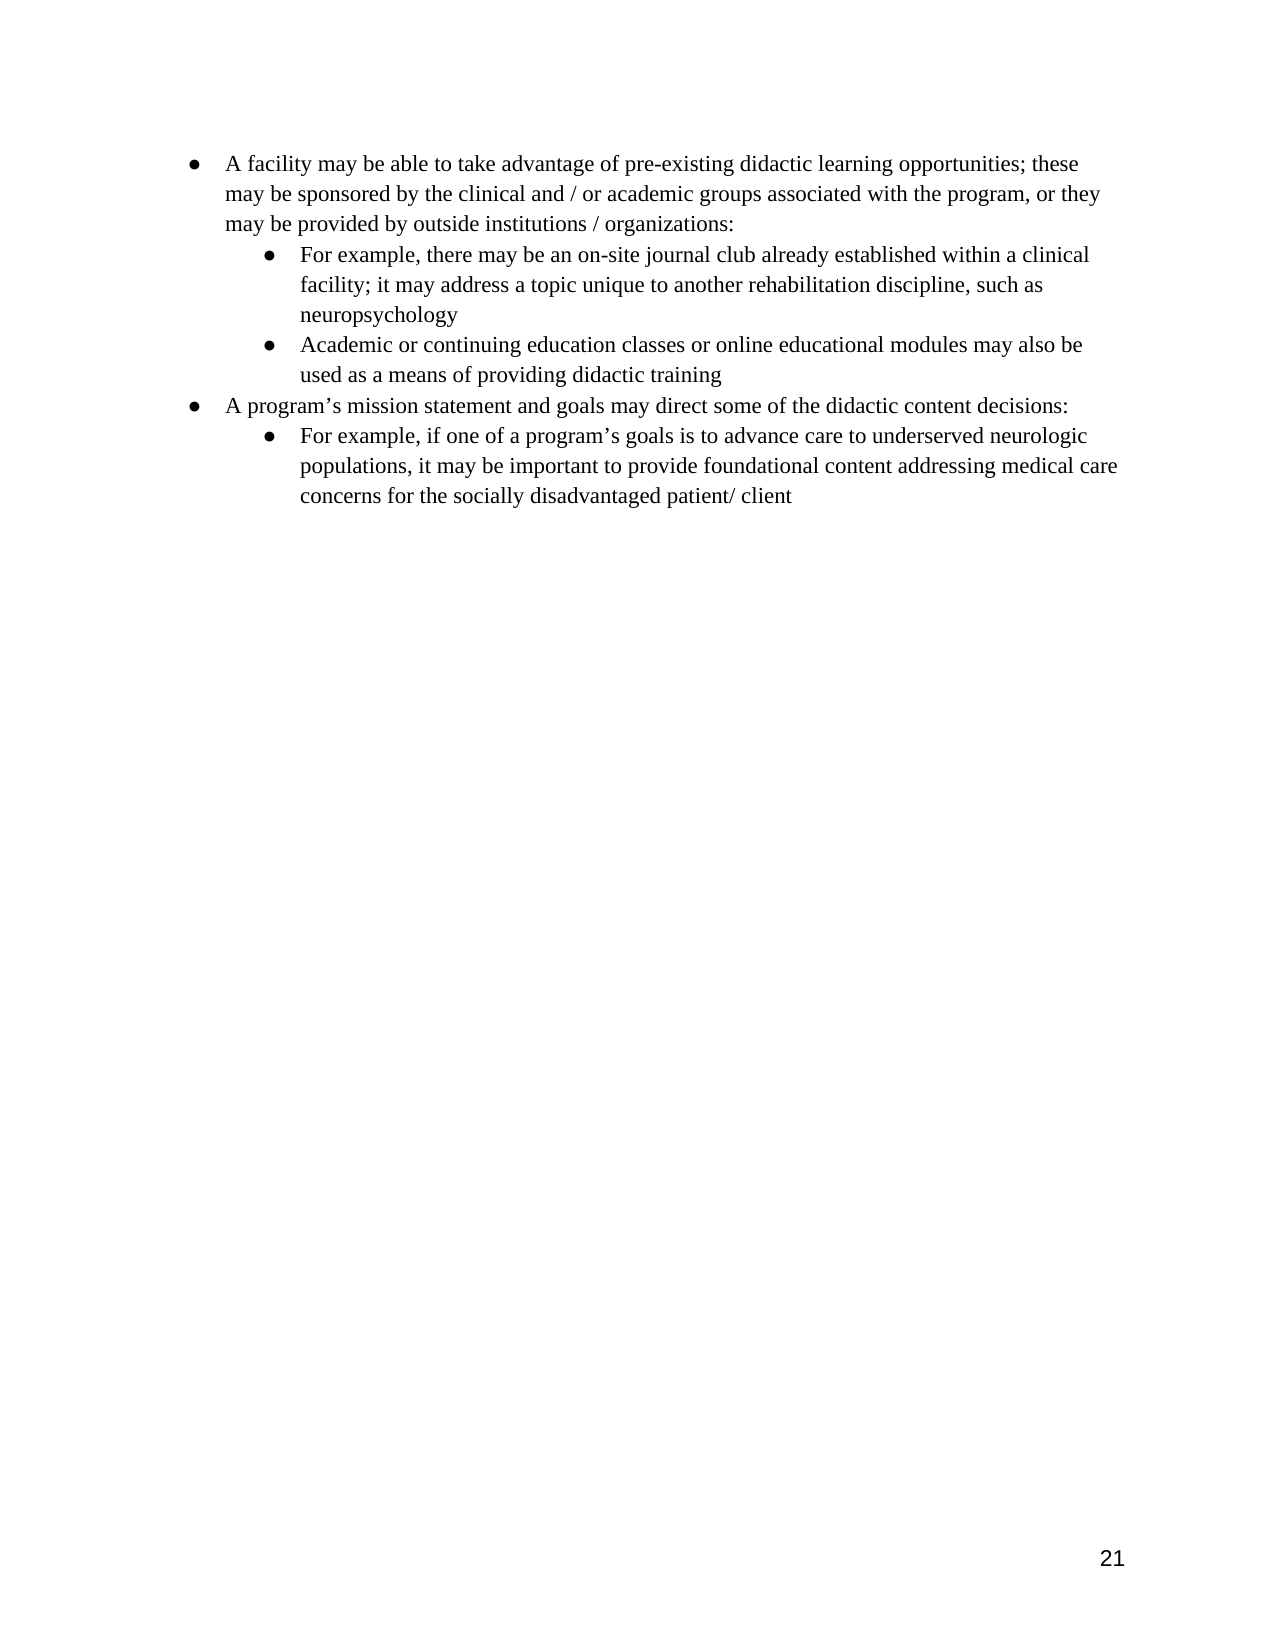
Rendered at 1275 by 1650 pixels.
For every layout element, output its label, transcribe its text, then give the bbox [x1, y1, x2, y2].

list Academic or continuing education classes or online educational modules may also be used as a means of providing didactic training [262, 331, 1125, 388]
list For example, there may be an on-site journal club already established within a clinical facility; it may address a topic unique to another rehabilitation discipline, such as neuropsychology [262, 241, 1125, 327]
list For example, if one of a program’s goals is to advance care to underserved neurologic populations, it may be important to provide foundational content addressing medical care concerns for the socially disadvantaged patient/ client [262, 422, 1125, 509]
list A facility may be able to take advantage of pre-existing didactic learning opportunities; these may be sponsored by the clinical and / or academic groups associated with the program, or they may be provided by outside institutions / organizations: [187, 150, 1125, 237]
list A program’s mission statement and goals may direct some of the didactic content decisions: [187, 392, 1125, 418]
